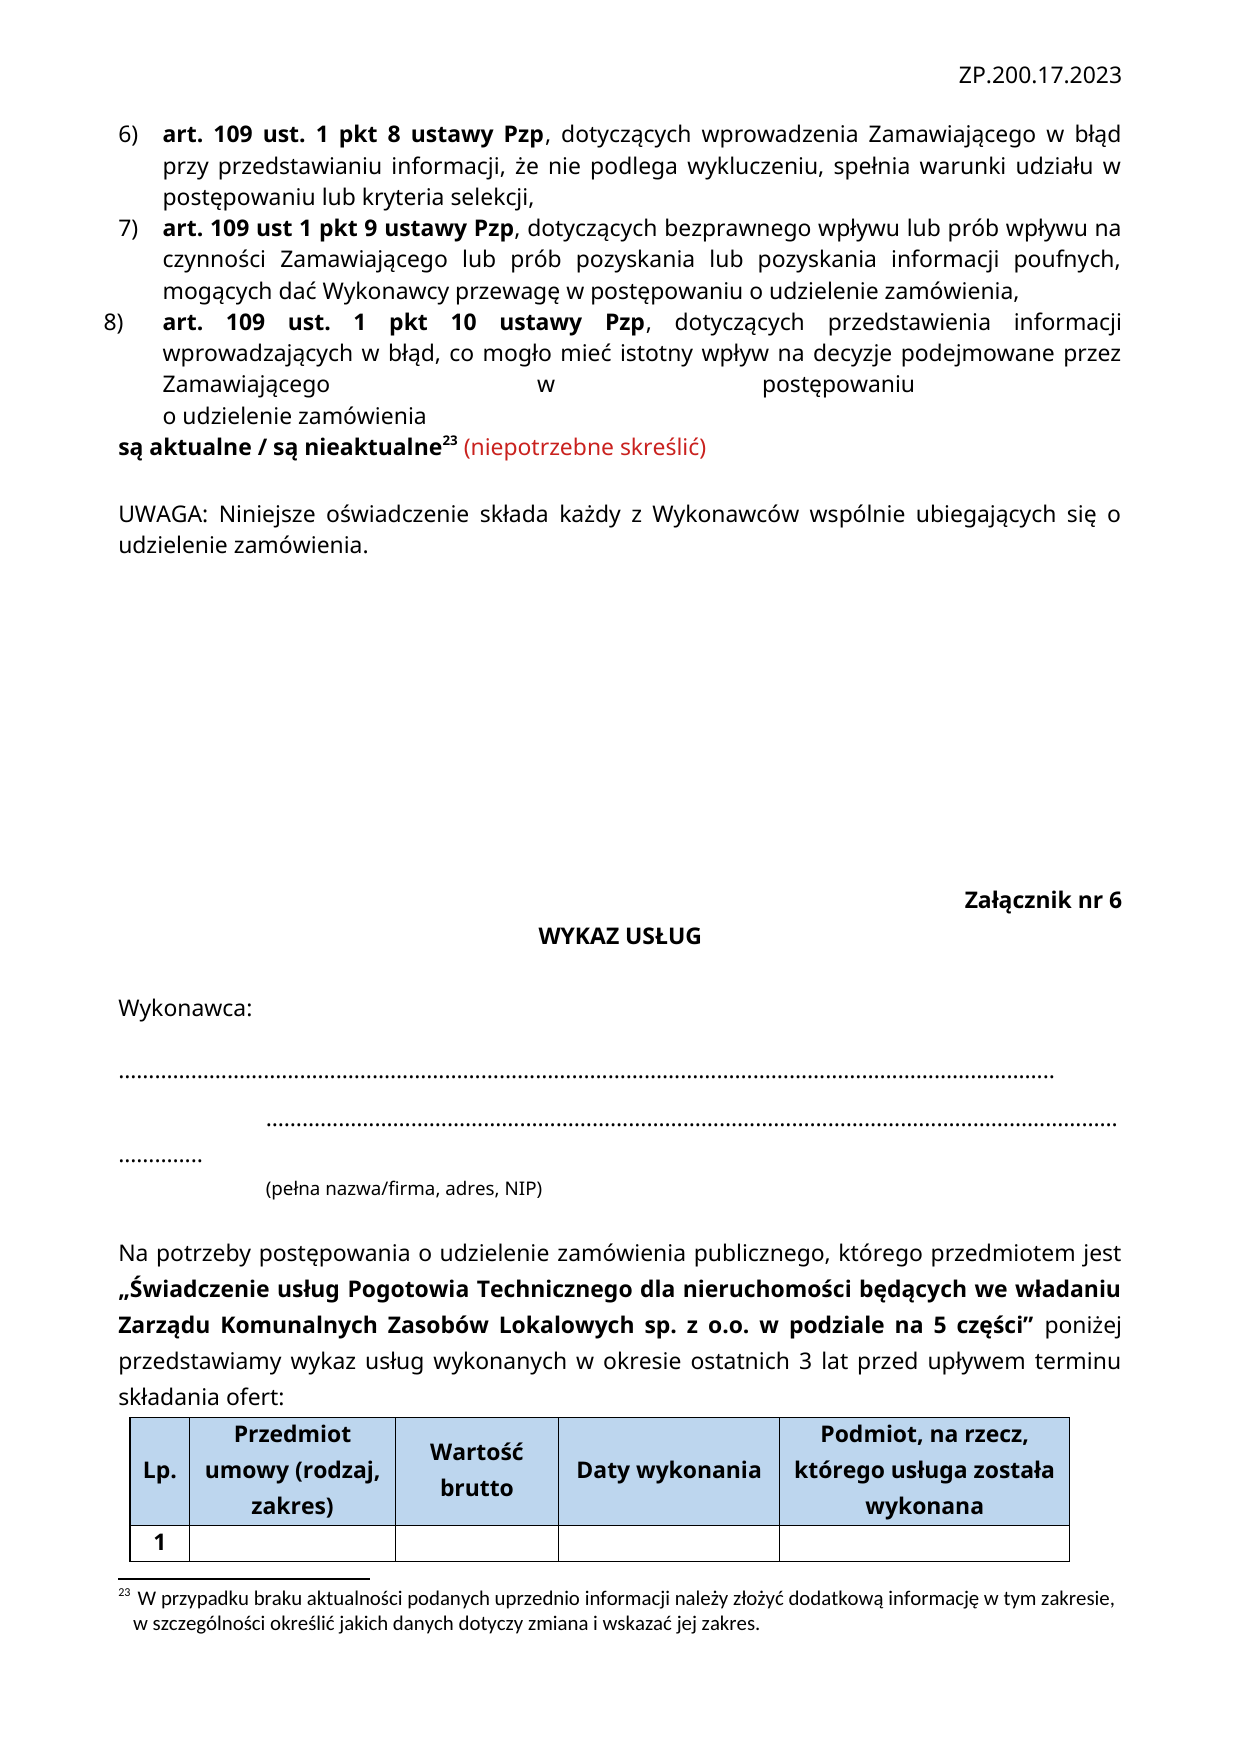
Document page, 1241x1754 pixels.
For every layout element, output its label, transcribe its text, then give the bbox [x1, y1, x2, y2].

table_cell [396, 1526, 558, 1561]
table_cell [190, 1526, 395, 1561]
text Na potrzeby postępowania o udzielenie zamówienia publicznego, którego przedmiotem jest „Świadczenie usług Pogotowia Technicznego dla nieruchomości będących we władaniu Zarządu Komunalnych Zasobów Lokalowych sp. z o.o. w podziale na 5 części” poniżej przedstawiamy wykaz usług wykonanych w okresie ostatnich 3 lat przed upływem terminu składania ofert: [118, 1237, 1122, 1412]
text Wykonawca: ……………………………………………………………………………………………………………………………………….. [118, 992, 1122, 1086]
table_header Podmiot, na rzecz, którego usługa została wykonana [780, 1418, 1069, 1525]
table_header Wartość brutto [396, 1418, 558, 1525]
table_header Daty wykonania [559, 1418, 779, 1525]
table_cell [780, 1526, 1069, 1561]
text WYKAZ USŁUG [118, 920, 1122, 951]
list art. 109 ust. 1 pkt 8 ustawy Pzp, dotyczących wprowadzenia Zamawiającego w błąd przy przedstawianiu informacji, że nie podlega wykluczeniu, spełnia warunki udziału w postępowaniu lub kryteria selekcji, [118, 118, 1122, 212]
table_cell 1 [131, 1526, 189, 1561]
list art. 109 ust 1 pkt 9 ustawy Pzp, dotyczących bezprawnego wpływu lub prób wpływu na czynności Zamawiającego lub prób pozyskania lub pozyskania informacji poufnych, mogących dać Wykonawcy przewagę w postępowaniu o udzielenie zamówienia, [118, 212, 1122, 306]
text Załącznik nr 6 [118, 884, 1122, 915]
table_header Lp. [131, 1418, 189, 1525]
text są aktualne / są nieaktualne (niepotrzebne skreślić) [118, 431, 1122, 462]
text (pełna nazwa/firma, adres, NIP) [192, 1174, 1122, 1201]
table_cell [559, 1526, 779, 1561]
table_header Przedmiot umowy (rodzaj, zakres) [190, 1418, 395, 1525]
text UWAGA: Niniejsze oświadczenie składa każdy z Wykonawców wspólnie ubiegających się o udzielenie zamówienia. [118, 498, 1122, 561]
text ……………………………………………………………………………………………………………………………………….. [118, 1102, 1122, 1169]
list art. 109 ust. 1 pkt 10 ustawy Pzp, dotyczących przedstawienia informacji wprowadzających w błąd, co mogło mieć istotny wpływ na decyzje podejmowane przez Zamawiającego w postępowaniu o udzielenie zamówienia [103, 306, 1122, 431]
